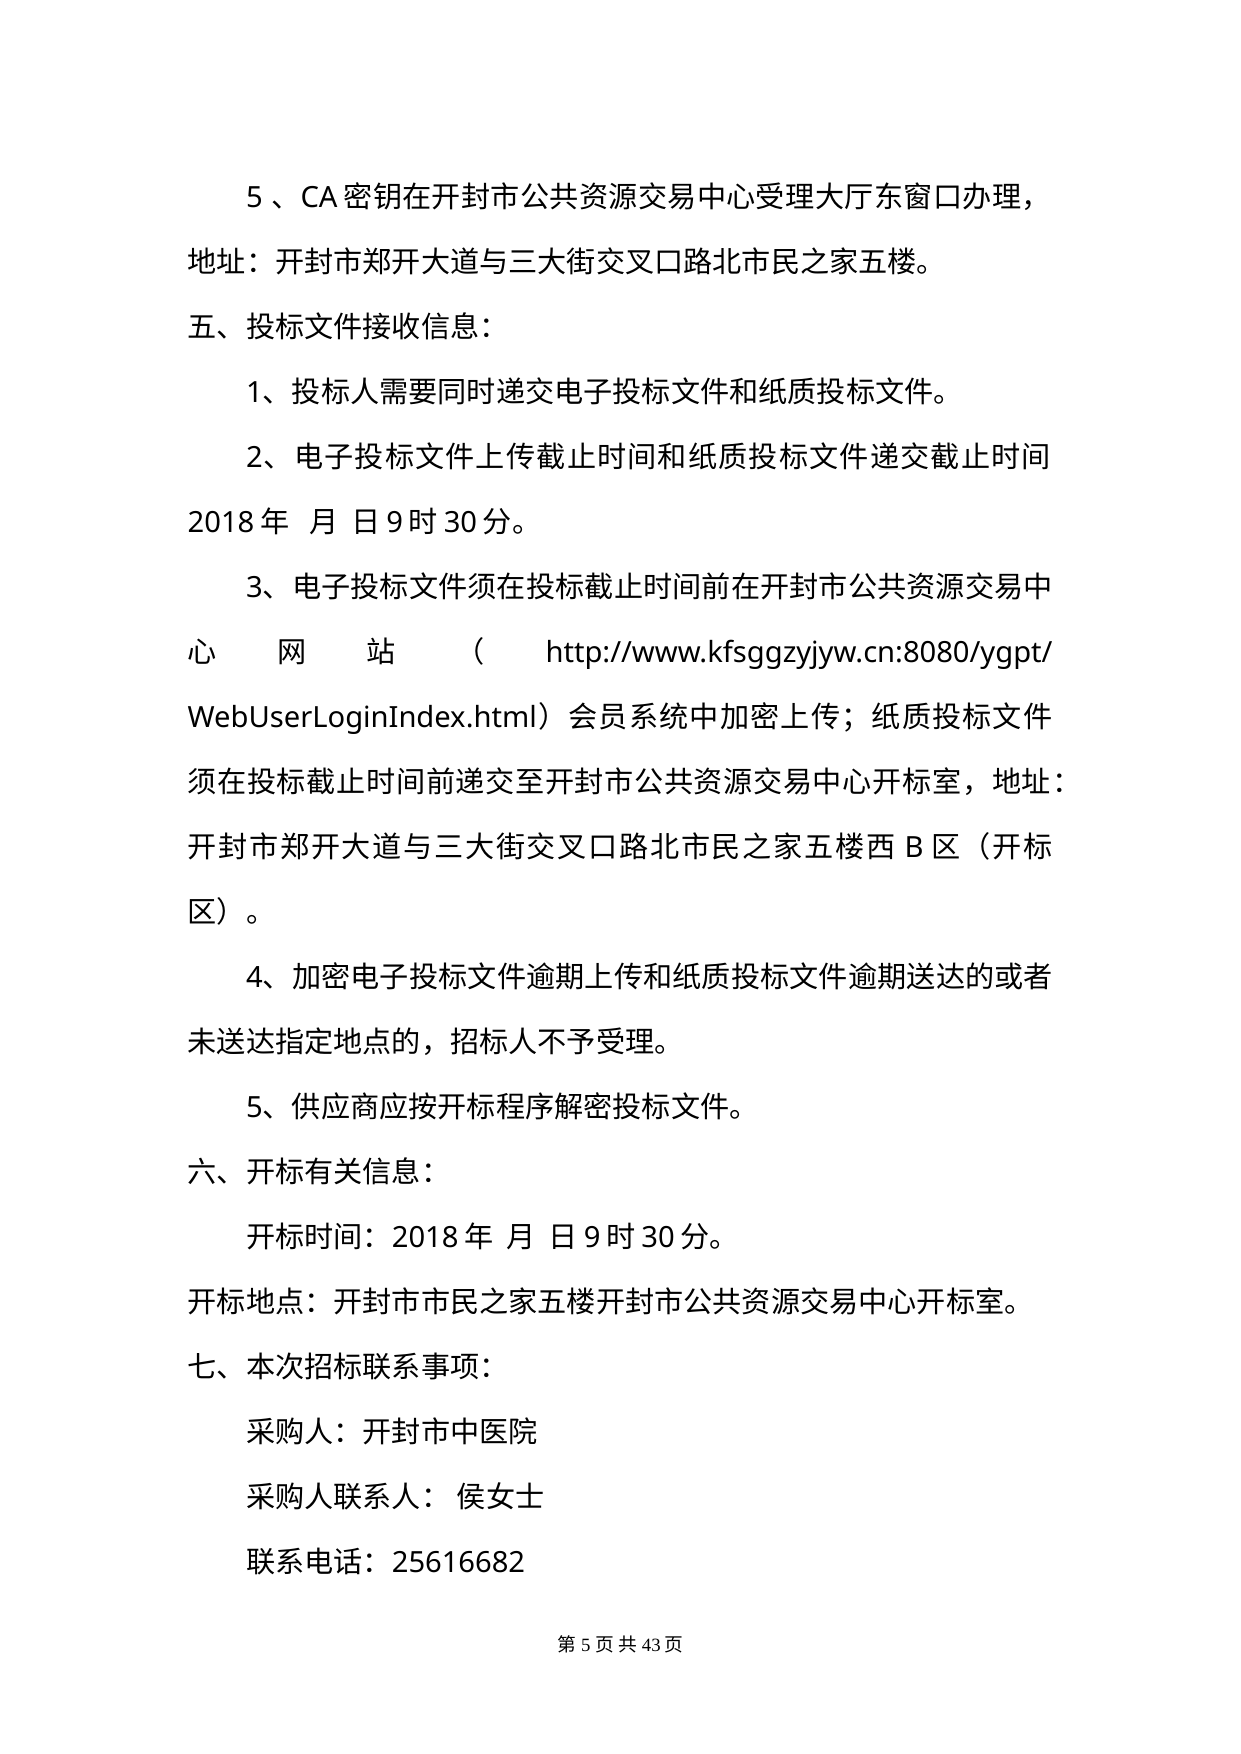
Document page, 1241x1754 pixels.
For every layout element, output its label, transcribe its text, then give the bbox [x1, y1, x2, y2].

text 采购人：开封市中医院 [187, 1397, 1053, 1462]
text 5 、CA密钥在开封市公共资源交易中心受理大厅东窗口办理，地址：开封市郑开大道与三大街交叉口路北市民之家五楼。 [187, 162, 1053, 292]
text 开标地点：开封市市民之家五楼开封市公共资源交易中心开标室。 [187, 1267, 1053, 1332]
text 5、供应商应按开标程序解密投标文件。 [187, 1072, 1053, 1137]
text 六、开标有关信息： [187, 1137, 1053, 1202]
text 2、电子投标文件上传截止时间和纸质投标文件递交截止时间2018年 月 日9时30分。 [187, 422, 1053, 552]
text 3、电子投标文件须在投标截止时间前在开封市公共资源交易中心网站（http://www.kfsggzyjyw.cn:8080/ygpt/WebUserLoginIndex.html）会员系统中加密上传；纸质投标文件须在投标截止时间前递交至开封市公共资源交易中心开标室，地址：开封市郑开大道与三大街交叉口路北市民之家五楼西B区（开标区）。 [187, 552, 1053, 942]
text 1、投标人需要同时递交电子投标文件和纸质投标文件。 [187, 357, 1053, 422]
text 采购人联系人： 侯女士 [187, 1462, 1053, 1527]
text 开标时间：2018年 月 日9时30分。 [187, 1202, 1053, 1267]
text 联系电话：25616682 [187, 1527, 1053, 1592]
text 七、本次招标联系事项： [187, 1332, 1053, 1397]
text 五、投标文件接收信息： [187, 292, 1053, 357]
text 4、加密电子投标文件逾期上传和纸质投标文件逾期送达的或者未送达指定地点的，招标人不予受理。 [187, 942, 1053, 1072]
